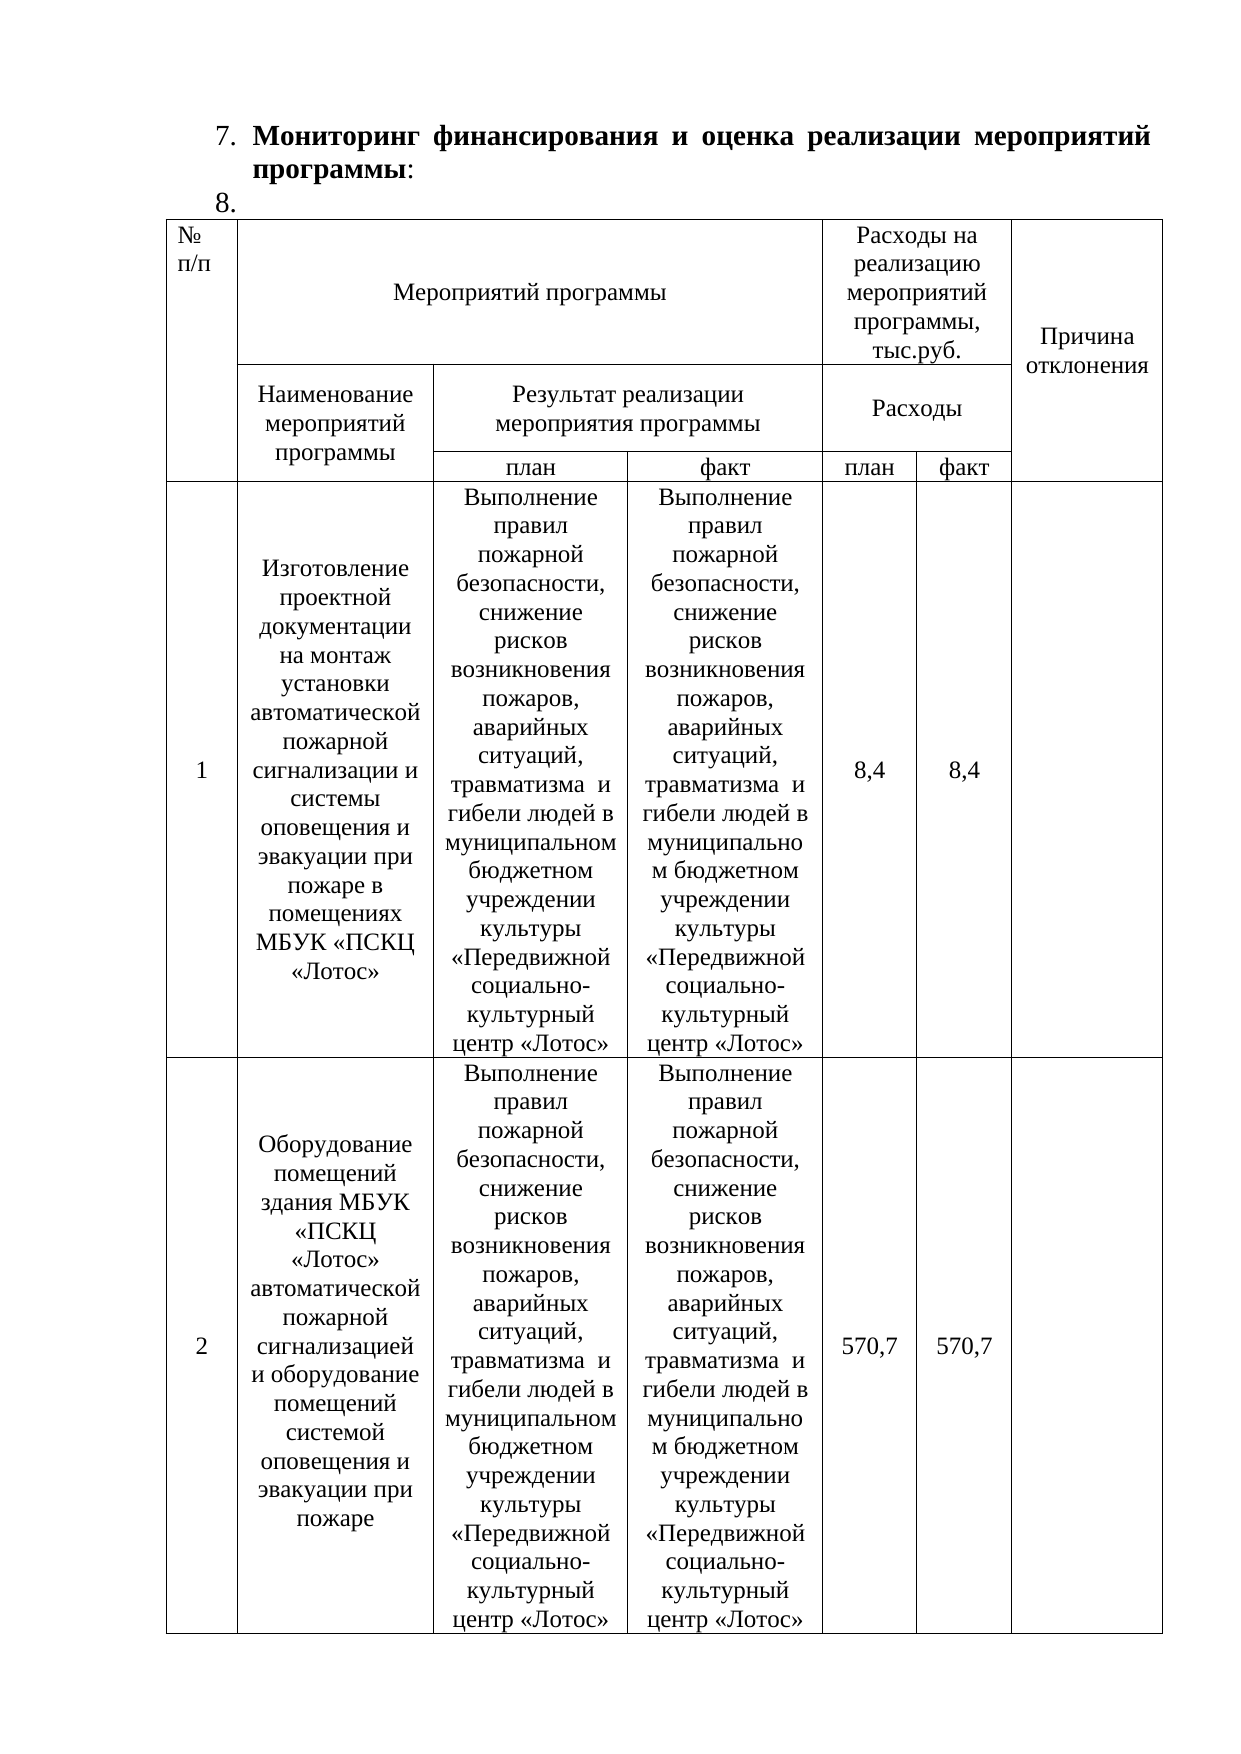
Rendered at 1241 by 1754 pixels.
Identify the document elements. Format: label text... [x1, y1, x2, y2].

table_cell план [823, 452, 916, 481]
table_cell факт [628, 452, 822, 481]
table_header № п/п [167, 220, 237, 481]
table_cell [628, 1058, 822, 1633]
table_cell 1 [167, 482, 237, 1057]
table_cell Оборудование помещений здания МБУК «ПСКЦ «Лотос» автоматической пожарной сигнализацией и оборудование помещений системой оповещения и эвакуации при пожаре [238, 1058, 433, 1633]
table_header Причина отклонения [1012, 220, 1162, 481]
table_cell 570,7 [917, 1058, 1011, 1633]
table_cell факт [917, 452, 1011, 481]
table_cell 8,4 [823, 482, 916, 1057]
table_cell план [434, 452, 627, 481]
list Мониторинг финансирования и оценка реализации мероприятий программы: [215, 118, 1152, 185]
table_cell 8,4 [917, 482, 1011, 1057]
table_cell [434, 1058, 627, 1633]
table_cell 2 [167, 1058, 237, 1633]
table_cell Расходы [823, 365, 1011, 451]
table_header Мероприятий программы [238, 220, 822, 363]
table_cell Изготовление проектной документации на монтаж установки автоматической пожарной сигнализации и системы оповещения и эвакуации при пожаре в помещениях МБУК «ПСКЦ «Лотос» [238, 482, 433, 1057]
table_cell 570,7 [823, 1058, 916, 1633]
table_cell Результат реализации мероприятия программы [434, 365, 822, 451]
table_cell [1012, 1058, 1162, 1633]
table_cell Наименование мероприятий программы [238, 365, 433, 481]
table_header Расходы на реализацию мероприятий программы, тыс.руб. [823, 220, 1011, 363]
table_cell [1012, 482, 1162, 1057]
